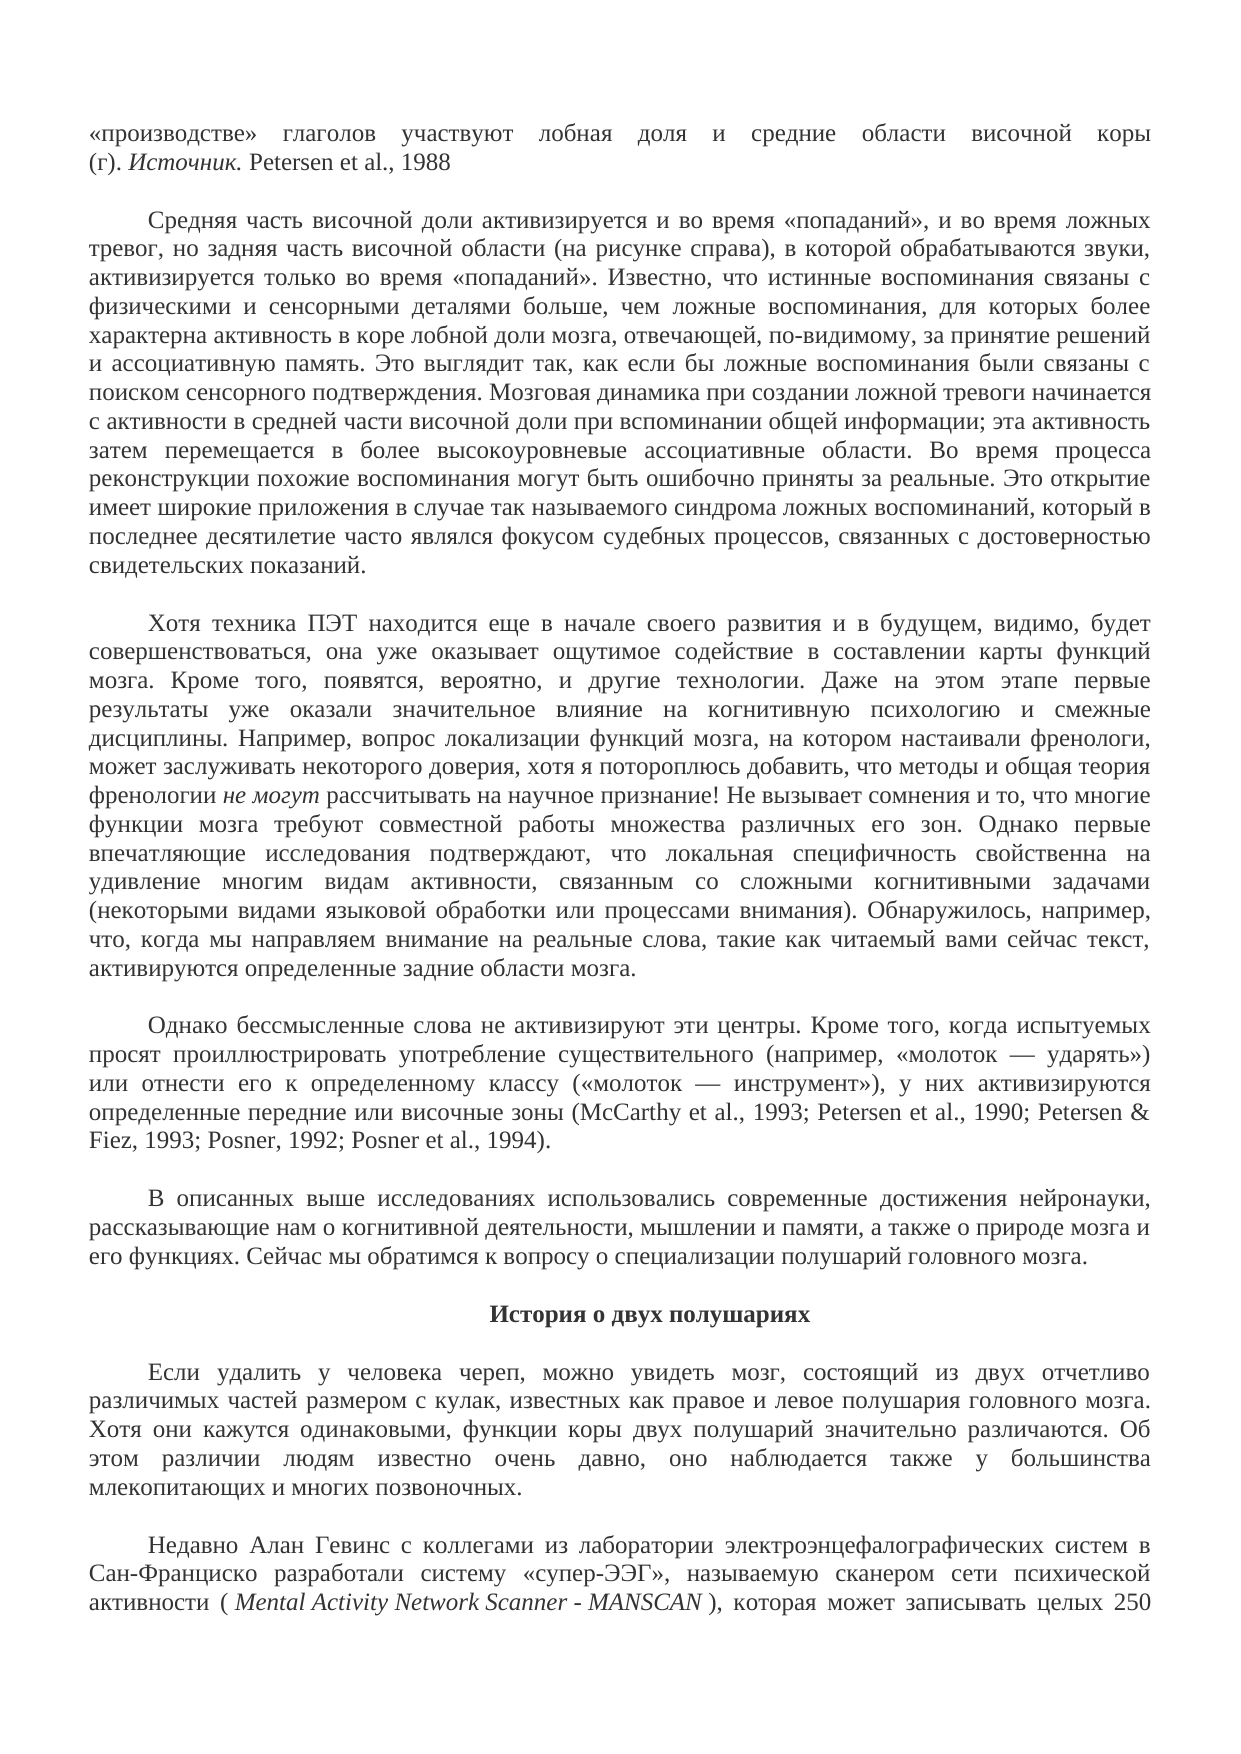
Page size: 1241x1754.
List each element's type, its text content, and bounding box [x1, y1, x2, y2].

text Средняя часть височной доли активизируется и во время «попаданий», и во время ложных тревог, но задняя часть височной области (на рисунке справа), в которой обрабатываются звуки, активизируется только во время «попаданий». Известно, что истинные воспоминания связаны с физическими и сенсорными деталями больше, чем ложные воспоминания, для которых более характерна активность в коре лобной доли мозга, отвечающей, по-видимому, за принятие решений и ассоциативную память. Это выглядит так, как если бы ложные воспоминания были связаны с поиском сенсорного подтверждения. Мозговая динамика при создании ложной тревоги начинается с активности в средней части височной доли при вспоминании общей информации; эта активность затем перемещается в более высокоуровневые ассоциативные области. Во время процесса реконструкции похожие воспоминания могут быть ошибочно приняты за реальные. Это открытие имеет широкие приложения в случае так называемого синдрома ложных воспоминаний, который в последнее десятилетие часто являлся фокусом судебных процессов, связанных с достоверностью свидетельских показаний. [89, 205, 1152, 578]
text В описанных выше исследованиях использовались современные достижения нейронауки, рассказывающие нам о когнитивной деятельности, мышлении и памяти, а также о природе мозга и его функциях. Сейчас мы обратимся к вопросу о специализации полушарий головного мозга. [89, 1183, 1152, 1270]
text Однако бессмысленные слова не активизируют эти центры. Кроме того, когда испытуемых просят проиллюстрировать употребление существительного (например, «молоток — ударять») или отнести его к определенному классу («молоток — инструмент»), у них активизируются определенные передние или височные зоны (McCarthy et al., 1993; Petersen et al., 1990; Petersen & Fiez, 1993; Posner, 1992; Posner et al., 1994). [89, 1011, 1152, 1154]
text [89, 1530, 1152, 1616]
text История о двух полушариях [89, 1299, 1152, 1328]
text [89, 118, 1152, 176]
text Если удалить у человека череп, можно увидеть мозг, состоящий из двух отчетливо различимых частей размером с кулак, известных как правое и левое полушария головного мозга. Хотя они кажутся одинаковыми, функции коры двух полушарий значительно различаются. Об этом различии людям известно очень давно, оно наблюдается также у большинства млекопитающих и многих позвоночных. [89, 1357, 1152, 1501]
text Хотя техника ПЭТ находится еще в начале своего развития и в будущем, видимо, будет совершенствоваться, она уже оказывает ощутимое содействие в составлении карты функций мозга. Кроме того, появятся, вероятно, и другие технологии. Даже на этом этапе первые результаты уже оказали значительное влияние на когнитивную психологию и смежные дисциплины. Например, вопрос локализации функций мозга, на котором настаивали френологи, может заслуживать некоторого доверия, хотя я потороплюсь добавить, что методы и общая теория френологии не могут рассчитывать на научное признание! Не вызывает сомнения и то, что многие функции мозга требуют совместной работы множества различных его зон. Однако первые впечатляющие исследования подтверждают, что локальная специфичность свойственна на удивление многим видам активности, связанным со сложными когнитивными задачами (некоторыми видами языковой обработки или процессами внимания). Обнаружилось, например, что, когда мы направляем внимание на реальные слова, такие как читаемый вами сейчас текст, активируются определенные задние области мозга. [89, 608, 1152, 981]
